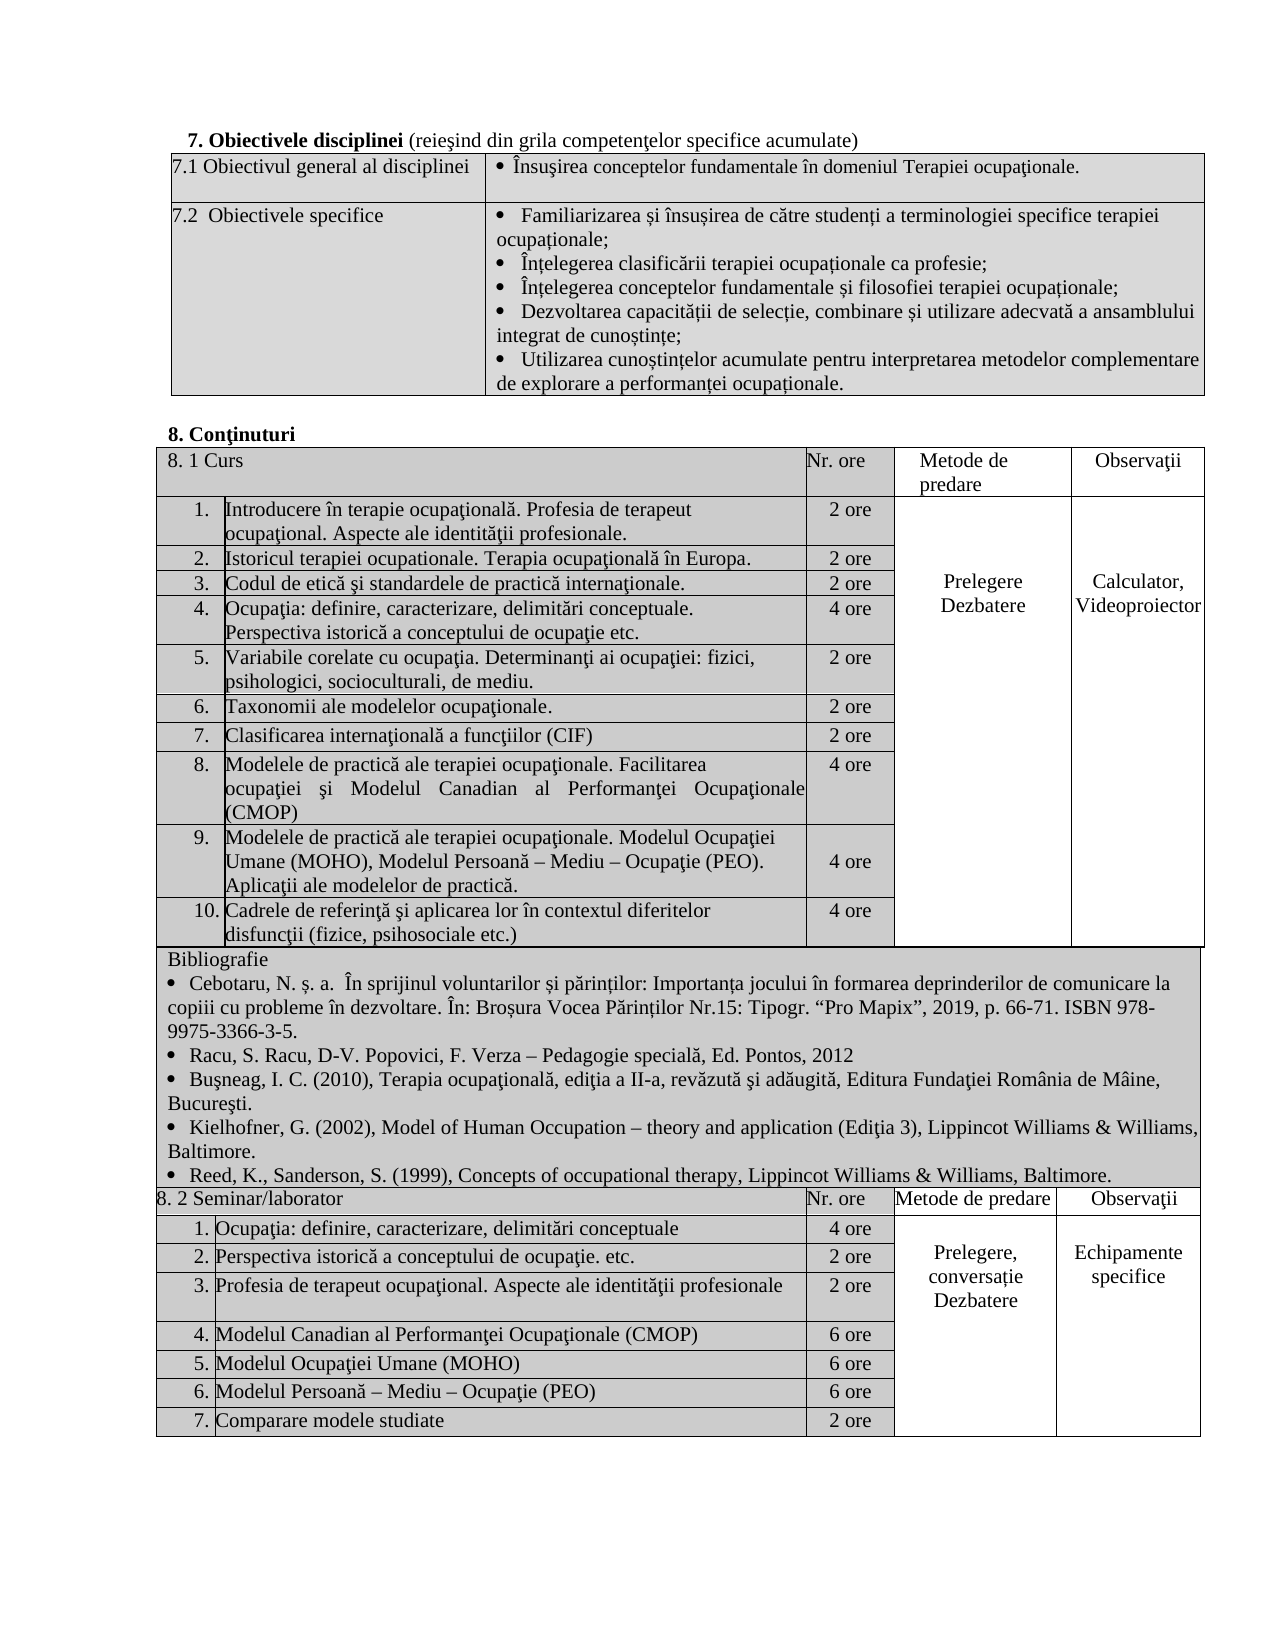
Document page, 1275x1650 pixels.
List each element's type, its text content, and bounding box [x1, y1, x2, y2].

table_cell Comparare modele studiate [216, 1408, 806, 1436]
table_cell [157, 1379, 215, 1407]
table_cell 2 ore [807, 1244, 894, 1272]
table_cell Modelul Canadian al Performanţei Ocupaţionale (CMOP) [216, 1322, 806, 1350]
table_cell Perspectiva istorică a conceptului de ocupaţie. etc. [216, 1244, 806, 1272]
table_cell 8. 2 Seminar/laborator [157, 1188, 806, 1214]
table_cell 2 ore [807, 546, 894, 570]
table_cell [157, 1351, 215, 1378]
table_cell [157, 497, 224, 545]
table_cell [157, 1408, 215, 1436]
table_cell 2 ore [807, 723, 894, 751]
table_cell Prelegere, conversație Dezbatere [895, 1216, 1056, 1436]
table_cell 2 ore [807, 645, 894, 693]
table_cell 2 ore [807, 1273, 894, 1321]
table_cell Calculator, Videoproiector [1072, 497, 1204, 946]
table_cell 4 ore [807, 898, 894, 946]
table_cell Modelul Ocupaţiei Umane (MOHO) [216, 1351, 806, 1378]
table_cell [157, 1322, 215, 1350]
table_cell [157, 752, 224, 824]
table_cell [157, 898, 224, 946]
table_cell Clasificarea internaţională a funcţiilor (CIF) [226, 723, 806, 751]
table_cell Modelul Persoană – Mediu – Ocupaţie (PEO) [216, 1379, 806, 1407]
table_cell 6 ore [807, 1351, 894, 1378]
table_cell [157, 723, 224, 751]
table_cell Nr. ore [807, 1188, 894, 1214]
table_cell 6 ore [807, 1379, 894, 1407]
table_cell [157, 1216, 215, 1243]
table_cell Variabile corelate cu ocupaţia. Determinanţi ai ocupaţiei: fizici, psihologici, socioculturali, de mediu. [226, 645, 806, 693]
table_cell 7.2 Obiectivele specifice [172, 203, 485, 395]
table_cell [157, 695, 224, 722]
table_cell [157, 1244, 215, 1272]
table_header 7.1 Obiectivul general al disciplinei [172, 154, 485, 202]
table_cell Introducere în terapie ocupaţională. Profesia de terapeut ocupaţional. Aspecte ale identităţii profesionale. [226, 497, 806, 545]
table_cell [157, 825, 224, 897]
table_cell Ocupaţia: definire, caracterizare, delimitări conceptuale [216, 1216, 806, 1243]
table_cell [157, 546, 224, 570]
table_cell [157, 596, 224, 644]
table_header 8. Conţinuturi [156, 422, 1205, 447]
table_cell Echipamente specifice [1057, 1216, 1200, 1436]
table_cell 4 ore [807, 825, 894, 897]
table_cell 2 ore [807, 695, 894, 722]
table_cell 2 ore [807, 571, 894, 595]
table_cell Metode de predare [895, 1188, 1056, 1214]
table_cell Observaţii [1072, 448, 1204, 496]
table_cell Modelele de practică ale terapiei ocupaţionale. Modelul Ocupaţiei Umane (MOHO), Modelul Persoană – Mediu – Ocupaţie (PEO). Aplicaţii ale modelelor de practică. [226, 825, 806, 897]
table_cell 6 ore [807, 1322, 894, 1350]
table_cell 4 ore [807, 1216, 894, 1243]
table_cell 8. 1 Curs [157, 448, 806, 496]
table_cell Ocupaţia: definire, caracterizare, delimitări conceptuale. Perspectiva istorică a conceptului de ocupaţie etc. [226, 596, 806, 644]
table_cell Istoricul terapiei ocupationale. Terapia ocupaţională în Europa. [226, 546, 806, 570]
table_cell [157, 571, 224, 595]
table_cell 2 ore [807, 497, 894, 545]
table_cell Profesia de terapeut ocupaţional. Aspecte ale identităţii profesionale [216, 1273, 806, 1321]
table_cell Observaţii [1057, 1188, 1200, 1214]
table_cell Modelele de practică ale terapiei ocupaţionale. Facilitarea ocupaţiei şi Modelul Canadian al Performanţei Ocupaţionale (CMOP) [226, 752, 806, 824]
table_cell 4 ore [807, 752, 894, 824]
table_cell [157, 645, 224, 693]
table_cell Nr. ore [807, 448, 894, 496]
table_cell 4 ore [807, 596, 894, 644]
table_header Însuşirea conceptelor fundamentale în domeniul Terapiei ocupaţionale. [486, 154, 1204, 202]
table_cell Prelegere Dezbatere [895, 497, 1071, 946]
table_cell Taxonomii ale modelelor ocupaţionale. [226, 695, 806, 722]
table_cell 2 ore [807, 1408, 894, 1436]
table_cell Cadrele de referinţă şi aplicarea lor în contextul diferitelor disfuncţii (fizice, psihosociale etc.) [226, 898, 806, 946]
table_cell [157, 1273, 215, 1321]
table_cell Codul de etică şi standardele de practică internaţionale. [226, 571, 806, 595]
table_cell Familiarizarea și însușirea de către studenți a terminologiei specifice terapiei ocupaționale; Înțelegerea clasificării terapiei ocupaționale ca profesie; Înțelegerea conceptelor fundamentale și filosofiei terapiei ocupaționale; Dezvoltarea capacității de selecție, combinare și utilizare adecvată a ansamblului integrat de cunoștințe; Utilizarea cunoștințelor acumulate pentru interpretarea metodelor complementare de explorare a performanței ocupaționale. [486, 203, 1204, 395]
table_cell Bibliografie Cebotaru, N. ș. a. În sprijinul voluntarilor și părinților: Importanța jocului în formarea deprinderilor de comunicare la copiii cu probleme în dezvoltare. În: Broșura Vocea Părinților Nr.15: Tipogr. “Pro Mapix”, 2019, p. 66-71. ISBN 978-9975-3366-3-5. Racu, S. Racu, D-V. Popovici, F. Verza – Pedagogie specială, Ed. Pontos, 2012 Buşneag, I. C. (2010), Terapia ocupaţională, ediţia a II-a, revăzută şi adăugită, Editura Fundaţiei România de Mâine, Bucureşti. Kielhofner, G. (2002), Model of Human Occupation – theory and application (Ediţia 3), Lippincot Williams & Williams, Baltimore. Reed, K., Sanderson, S. (1999), Concepts of occupational therapy, Lippincot Williams & Williams, Baltimore. [157, 948, 1200, 1187]
text 7. Obiectivele disciplinei (reieşind din grila competenţelor specifice acumulate) [187, 128, 1212, 152]
table_cell Metode de predare [895, 448, 1071, 496]
